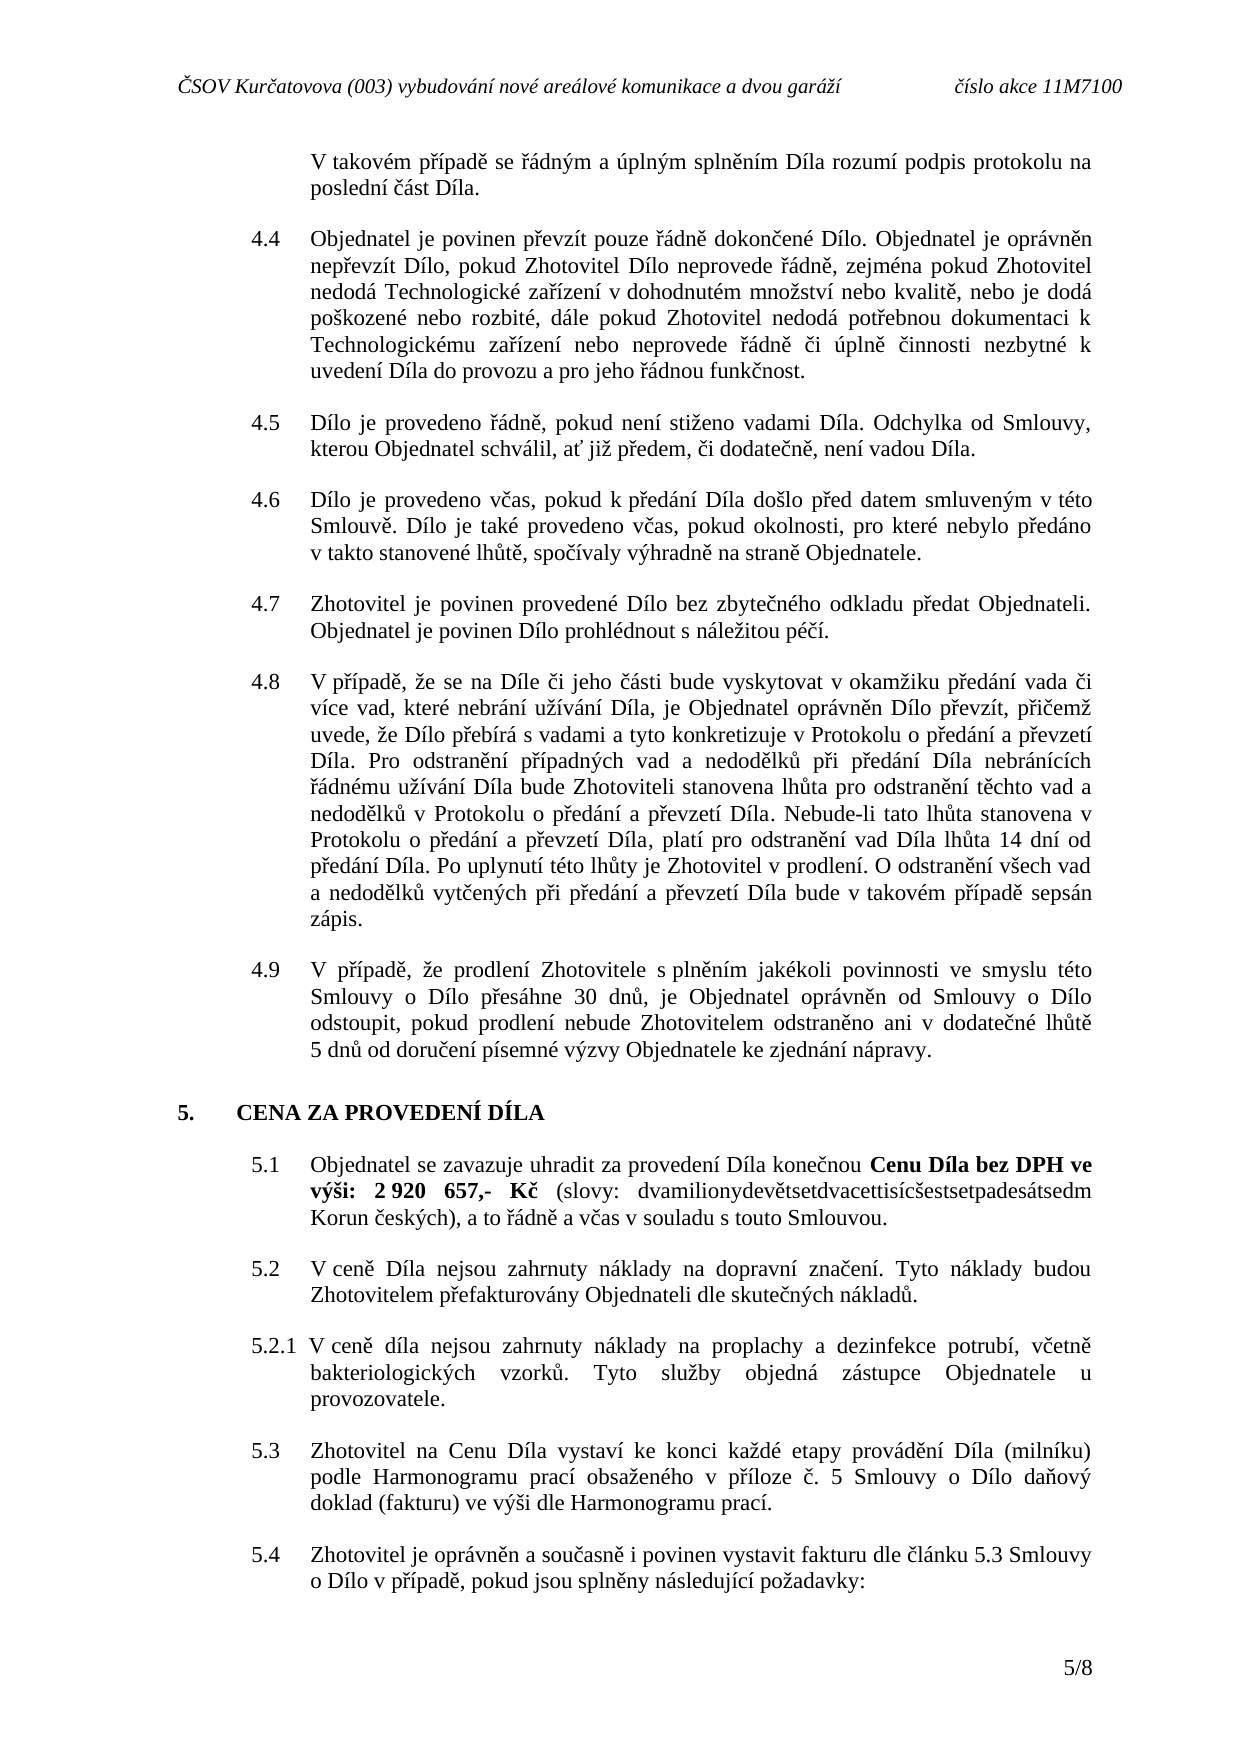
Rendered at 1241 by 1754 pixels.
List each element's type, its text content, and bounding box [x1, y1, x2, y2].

list Cena za provedení díla [177, 1099, 1092, 1126]
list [251, 148, 1092, 200]
list Zhotovitel je oprávněn a současně i povinen vystavit fakturu dle článku 5.3 Smlouvy o Dílo v případě, pokud jsou splněny následující požadavky: [251, 1541, 1092, 1593]
list 5.2.1 V ceně díla nejsou zahrnuty náklady na proplachy a dezinfekce potrubí, včetně bakteriologických vzorků. Tyto služby objedná zástupce Objednatele u provozovatele. [251, 1333, 1092, 1412]
list Objednatel se zavazuje uhradit za provedení Díla konečnou Cenu Díla bez DPH ve výši: 2 920 657,- Kč (slovy: dvamilionydevětsetdvacettisícšestsetpadesátsedm Korun českých), a to řádně a včas v souladu s touto Smlouvou. [251, 1151, 1092, 1230]
list V ceně Díla nejsou zahrnuty náklady na dopravní značení. Tyto náklady budou Zhotovitelem přefakturovány Objednateli dle skutečných nákladů. [251, 1255, 1092, 1308]
list Objednatel je povinen převzít pouze řádně dokončené Dílo. Objednatel je oprávněn nepřevzít Dílo, pokud Zhotovitel Dílo neprovede řádně, zejména pokud Zhotovitel nedodá Technologické zařízení v dohodnutém množství nebo kvalitě, nebo je dodá poškozené nebo rozbité, dále pokud Zhotovitel nedodá potřebnou dokumentaci k Technologickému zařízení nebo neprovede řádně či úplně činnosti nezbytné k uvedení Díla do provozu a pro jeho řádnou funkčnost. [251, 225, 1092, 383]
list Zhotovitel je povinen provedené Dílo bez zbytečného odkladu předat Objednateli. Objednatel je povinen Dílo prohlédnout s náležitou péčí. [251, 590, 1092, 643]
list Dílo je provedeno včas, pokud k předání Díla došlo před datem smluveným v této Smlouvě. Dílo je také provedeno včas, pokud okolnosti, pro které nebylo předáno v takto stanovené lhůtě, spočívaly výhradně na straně Objednatele. [251, 486, 1092, 565]
list V případě, že prodlení Zhotovitele s plněním jakékoli povinnosti ve smyslu této Smlouvy o Dílo přesáhne 30 dnů, je Objednatel oprávněn od Smlouvy o Dílo odstoupit, pokud prodlení nebude Zhotovitelem odstraněno ani v dodatečné lhůtě 5 dnů od doručení písemné výzvy Objednatele ke zjednání nápravy. [251, 957, 1092, 1062]
list Dílo je provedeno řádně, pokud není stiženo vadami Díla. Odchylka od Smlouvy, kterou Objednatel schválil, ať již předem, či dodatečně, není vadou Díla. [251, 408, 1092, 461]
list Zhotovitel na Cenu Díla vystaví ke konci každé etapy provádění Díla (milníku) podle Harmonogramu prací obsaženého v příloze č. 5 Smlouvy o Dílo daňový doklad (fakturu) ve výši dle Harmonogramu prací. [251, 1437, 1092, 1516]
list V případě, že se na Díle či jeho části bude vyskytovat v okamžiku předání vada či více vad, které nebrání užívání Díla, je Objednatel oprávněn Dílo převzít, přičemž uvede, že Dílo přebírá s vadami a tyto konkretizuje v Protokolu o předání a převzetí Díla. Pro odstranění případných vad a nedodělků při předání Díla nebránících řádnému užívání Díla bude Zhotoviteli stanovena lhůta pro odstranění těchto vad a nedodělků v Protokolu o předání a převzetí Díla. Nebude-li tato lhůta stanovena v Protokolu o předání a převzetí Díla, platí pro odstranění vad Díla lhůta 14 dní od předání Díla. Po uplynutí této lhůty je Zhotovitel v prodlení. O odstranění všech vad a nedodělků vytčených při předání a převzetí Díla bude v takovém případě sepsán zápis. [251, 668, 1092, 932]
